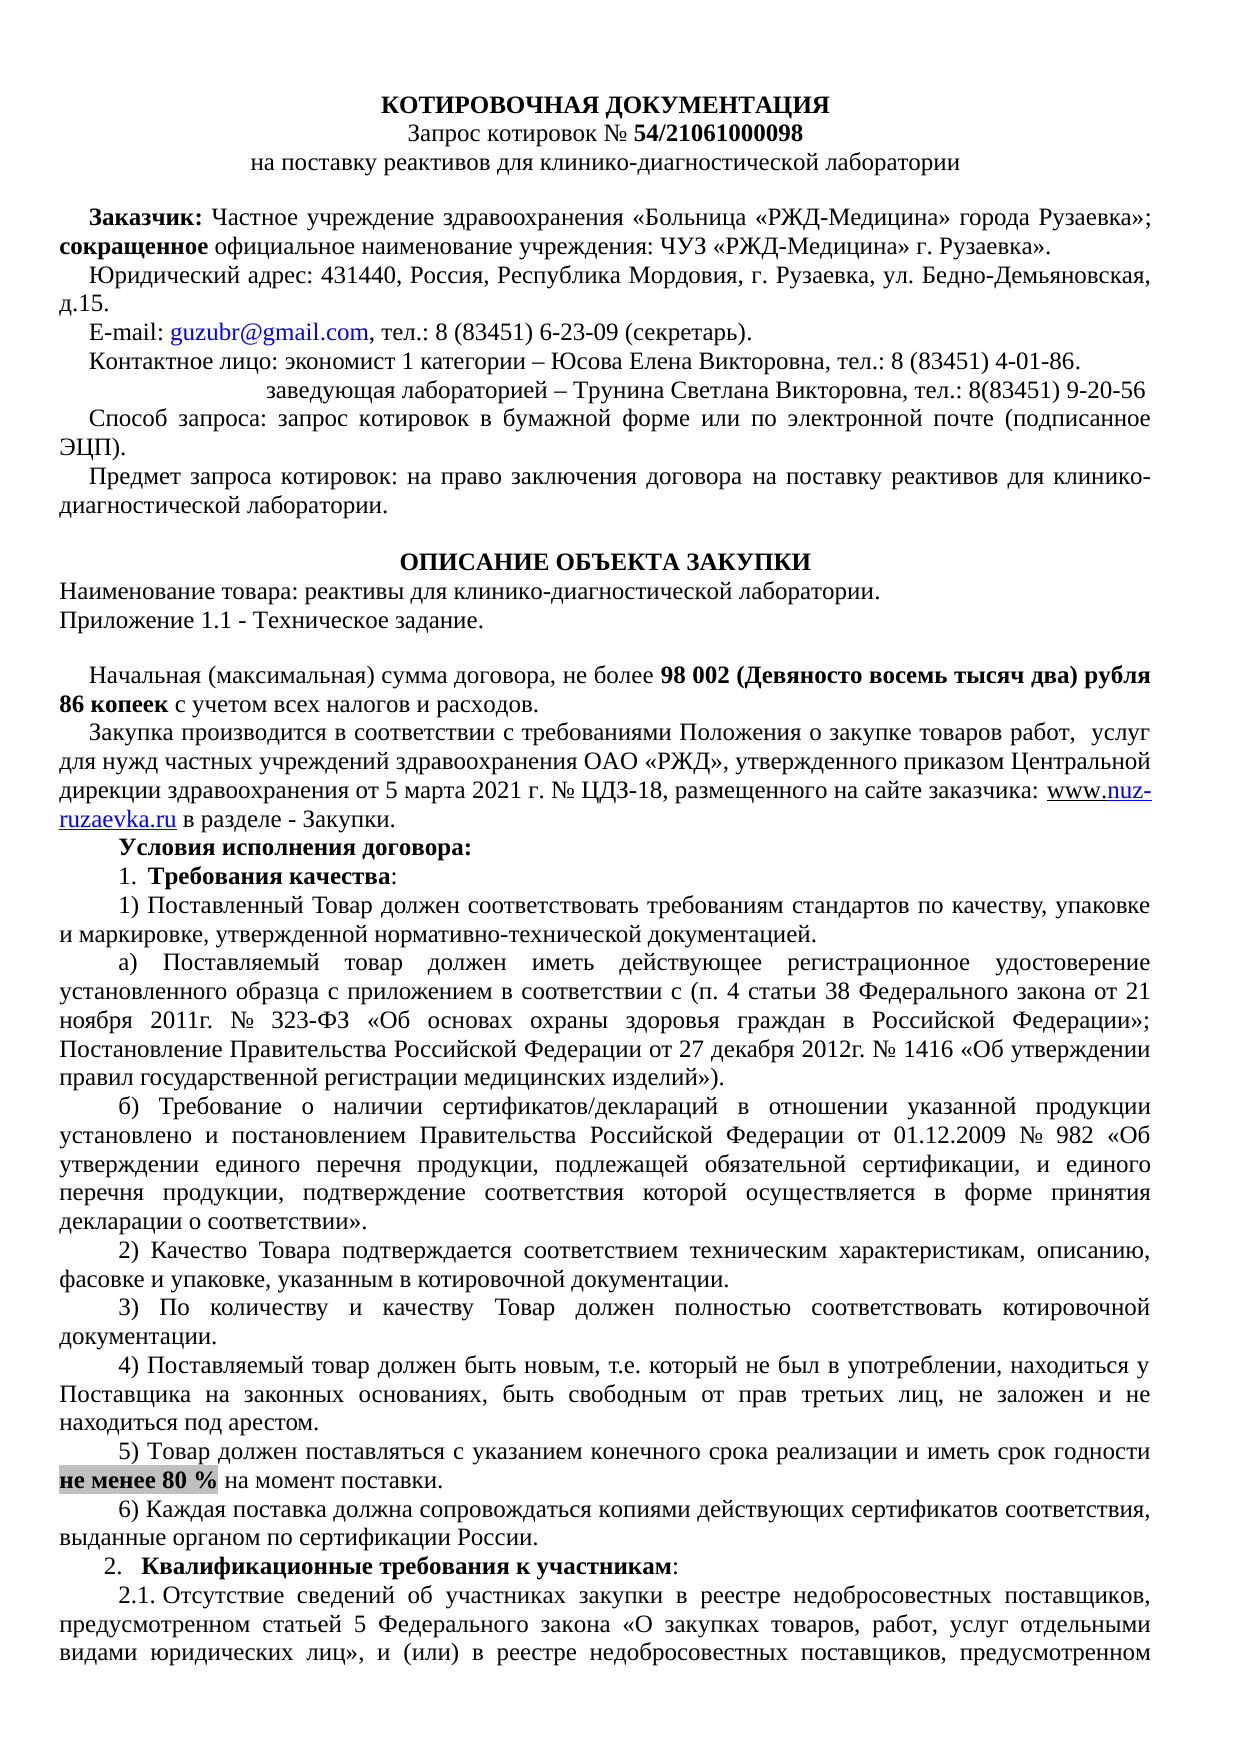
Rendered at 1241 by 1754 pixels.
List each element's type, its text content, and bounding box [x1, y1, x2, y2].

list 2) Качество Товара подтверждается соответствием техническим характеристикам, описанию, фасовке и упаковке, указанным в котировочной документации. [59, 1235, 1152, 1292]
text Заказчик: Частное учреждение здравоохранения «Больница «РЖД-Медицина» города Рузаевка»; сокращенное официальное наименование учреждения: ЧУЗ «РЖД-Медицина» г. Рузаевка». [59, 202, 1152, 260]
text Контактное лицо: экономист 1 категории – Юсова Елена Викторовна, тел.: 8 (83451) 4-01-86. [59, 346, 1152, 375]
text ОПИСАНИЕ ОБЪЕКТА ЗАКУПКИ [59, 547, 1152, 576]
text E-mail: guzubr@gmail.com, тел.: 8 (83451) 6-23-09 (секретарь). [59, 317, 1152, 346]
text Способ запроса: запрос котировок в бумажной форме или по электронной почте (подписанное ЭЦП). [59, 403, 1152, 461]
list б) Требование о наличии сертификатов/деклараций в отношении указанной продукции установлено и постановлением Правительства Российской Федерации от 01.12.2009 № 982 «Об утверждении единого перечня продукции, подлежащей обязательной сертификации, и единого перечня продукции, подтверждение соответствия которой осуществляется в форме принятия декларации о соответствии». [59, 1091, 1152, 1235]
list 1) Поставленный Товар должен соответствовать требованиям стандартов по качеству, упаковке и маркировке, утвержденной нормативно-технической документацией. [59, 890, 1152, 947]
text Юридический адрес: 431440, Россия, Республика Мордовия, г. Рузаевка, ул. Бедно-Демьяновская, д.15. [59, 260, 1152, 317]
text Предмет запроса котировок: на право заключения договора на поставку реактивов для клинико-диагностической лаборатории. [59, 461, 1152, 518]
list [59, 1580, 1152, 1666]
text Начальная (максимальная) сумма договора, не более 98 002 (Девяносто восемь тысяч два) рубля 86 копеек с учетом всех налогов и расходов. [59, 660, 1152, 717]
text Закупка производится в соответствии с требованиями Положения о закупке товаров работ, услуг для нужд частных учреждений здравоохранения ОАО «РЖД», утвержденного приказом Центральной дирекции здравоохранения от 5 марта 2021 г. № ЦДЗ-18, размещенного на сайте заказчика: www.nuz-ruzaevka.ru в разделе - Закупки. [59, 717, 1152, 832]
list а) Поставляемый товар должен иметь действующее регистрационное удостоверение установленного образца с приложением в соответствии с (п. 4 статьи 38 Федерального закона от 21 ноября 2011г. № 323-ФЗ «Об основах охраны здоровья граждан в Российской Федерации»; Постановление Правительства Российской Федерации от 27 декабря 2012г. № 1416 «Об утверждении правил государственной регистрации медицинских изделий»). [59, 947, 1152, 1091]
subtitle КОТИРОВОЧНАЯ ДОКУМЕНТАЦИЯ [59, 90, 1152, 118]
text Запрос котировок № 54/21061000098 [59, 118, 1152, 147]
list 3) По количеству и качеству Товар должен полностью соответствовать котировочной документации. [59, 1292, 1152, 1350]
text Приложение 1.1 - Техническое задание. [59, 605, 1152, 633]
text заведующая лабораторией – Трунина Светлана Викторовна, тел.: 8(83451) 9-20-56 [59, 375, 1152, 403]
list 4) Поставляемый товар должен быть новым, т.е. который не был в употреблении, находиться у Поставщика на законных основаниях, быть свободным от прав третьих лиц, не заложен и не находиться под арестом. [59, 1350, 1152, 1436]
text 5) Товар должен поставляться с указанием конечного срока реализации и иметь срок годности не менее 80 % на момент поставки. [59, 1436, 1152, 1494]
subtitle Условия исполнения договора: [59, 832, 1152, 861]
list 6) Каждая поставка должна сопровождаться копиями действующих сертификатов соответствия, выданные органом по сертификации России. [59, 1494, 1152, 1551]
text Наименование товара: реактивы для клинико-диагностической лаборатории. [59, 576, 1152, 605]
list Квалификационные требования к участникам: [103, 1551, 1152, 1580]
list Требования качества: [103, 861, 1152, 890]
text на поставку реактивов для клинико-диагностической лаборатории [59, 147, 1152, 176]
